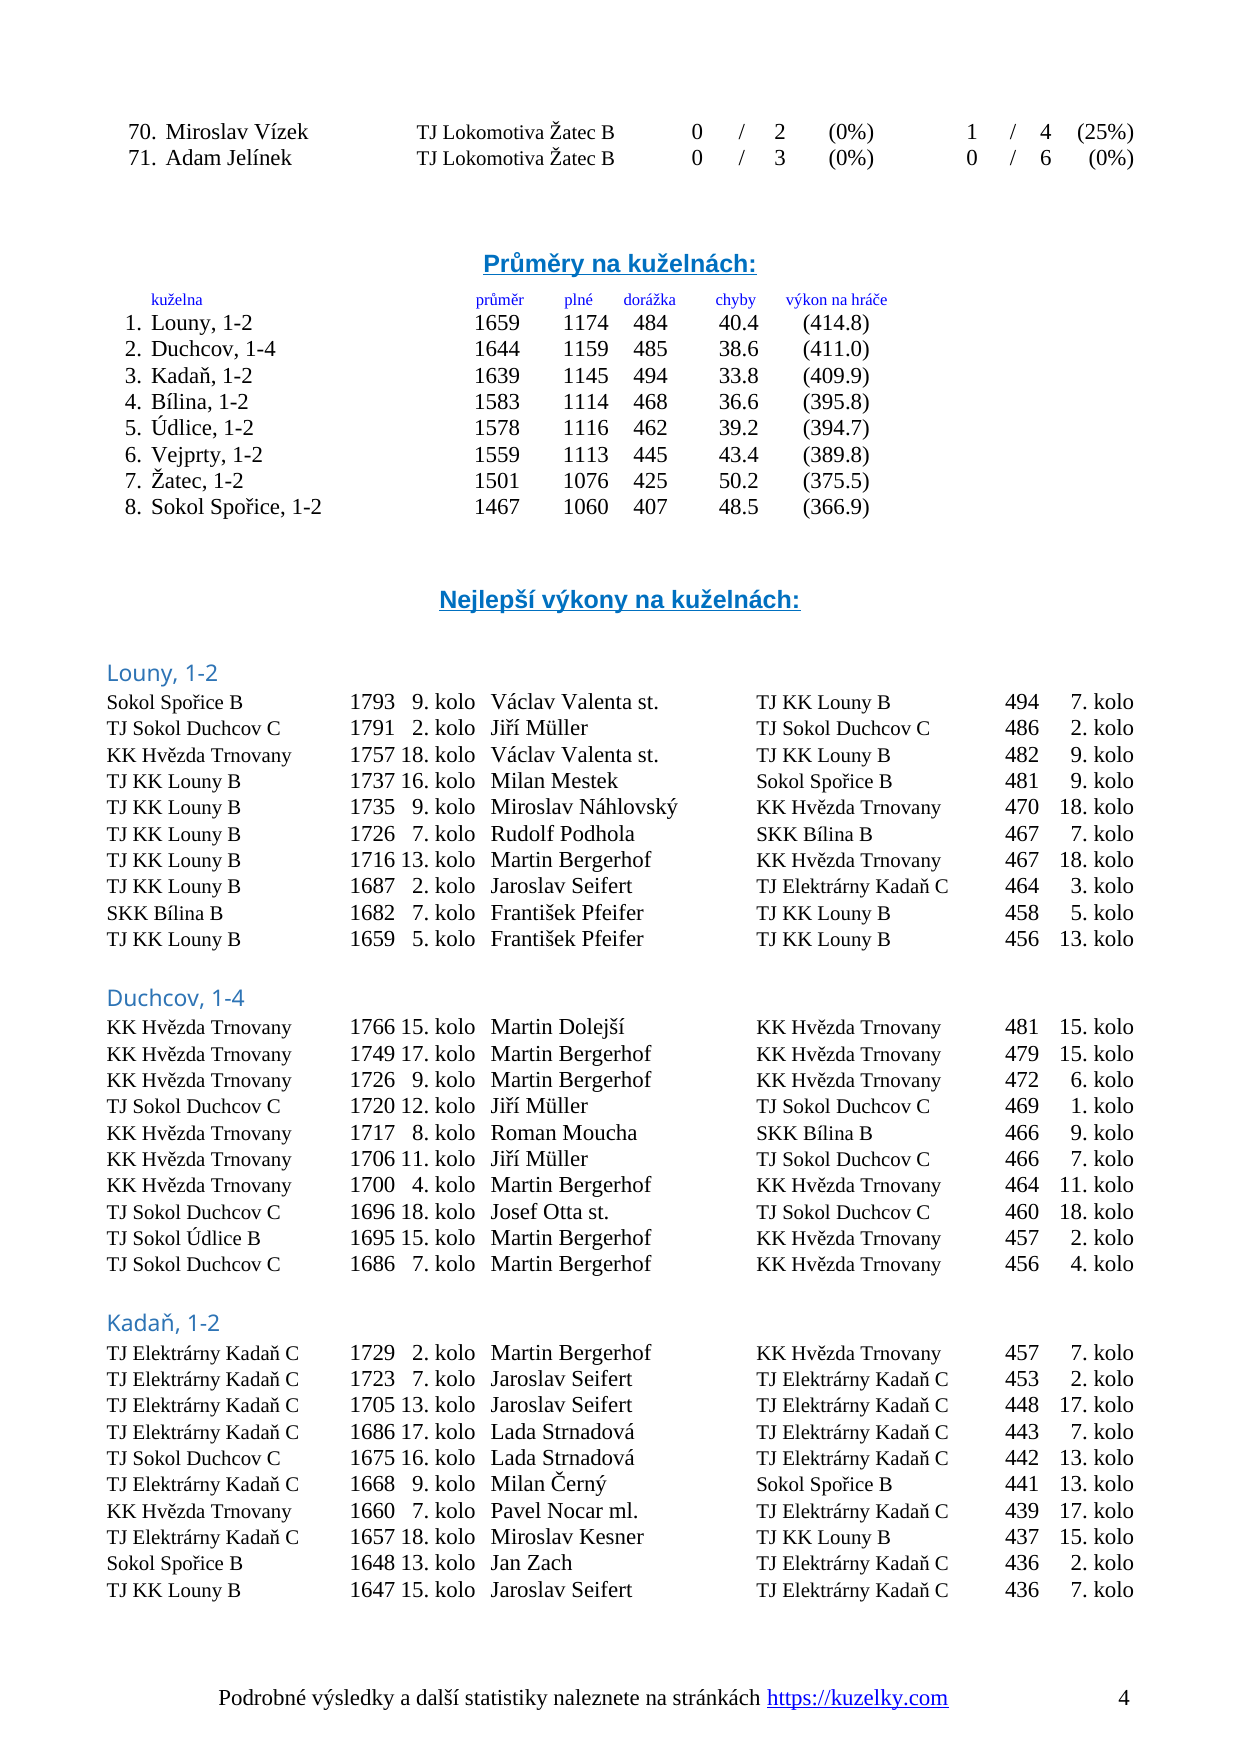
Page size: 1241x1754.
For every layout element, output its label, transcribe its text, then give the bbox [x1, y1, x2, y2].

text 4. Bílina, 1-2 1583 1114 468 36.6 (395.8) [106, 388, 1134, 414]
text 71. Adam Jelínek TJ Lokomotiva Žatec B 0 / 3 (0%) 0 / 6 (0%) [106, 144, 1134, 171]
text 70. Miroslav Vízek TJ Lokomotiva Žatec B 0 / 2 (0%) 1 / 4 (25%) [106, 118, 1134, 144]
text Sokol Spořice B 1648 13. kolo Jan Zach TJ Elektrárny Kadaň C 436 2. kolo [106, 1549, 1134, 1576]
text 5. Údlice, 1-2 1578 1116 462 39.2 (394.7) [106, 414, 1134, 441]
text KK Hvězda Trnovany 1749 17. kolo Martin Bergerhof KK Hvězda Trnovany 479 15. kolo [106, 1040, 1134, 1066]
text kuželna průměr plné dorážka chyby výkon na hráče [106, 290, 1134, 309]
text TJ Sokol Duchcov C 1720 12. kolo Jiří Müller TJ Sokol Duchcov C 469 1. kolo [106, 1092, 1134, 1119]
text KK Hvězda Trnovany 1766 15. kolo Martin Dolejší KK Hvězda Trnovany 481 15. kolo [106, 1013, 1134, 1040]
text TJ Sokol Duchcov C 1791 2. kolo Jiří Müller TJ Sokol Duchcov C 486 2. kolo [106, 714, 1134, 741]
text KK Hvězda Trnovany 1706 11. kolo Jiří Müller TJ Sokol Duchcov C 466 7. kolo [106, 1145, 1134, 1171]
text 2. Duchcov, 1-4 1644 1159 485 38.6 (411.0) [106, 335, 1134, 362]
text 3. Kadaň, 1-2 1639 1145 494 33.8 (409.9) [106, 362, 1134, 388]
text TJ Elektrárny Kadaň C 1668 9. kolo Milan Černý Sokol Spořice B 441 13. kolo [106, 1470, 1134, 1497]
text 8. Sokol Spořice, 1-2 1467 1060 407 48.5 (366.9) [106, 493, 1134, 520]
text TJ Elektrárny Kadaň C 1657 18. kolo Miroslav Kesner TJ KK Louny B 437 15. kolo [106, 1523, 1134, 1549]
text TJ KK Louny B 1687 2. kolo Jaroslav Seifert TJ Elektrárny Kadaň C 464 3. kolo [106, 872, 1134, 899]
text TJ Sokol Duchcov C 1675 16. kolo Lada Strnadová TJ Elektrárny Kadaň C 442 13. kolo [106, 1444, 1134, 1470]
subtitle Louny, 1-2 [106, 657, 1134, 688]
text TJ Sokol Duchcov C 1686 7. kolo Martin Bergerhof KK Hvězda Trnovany 456 4. kolo [106, 1251, 1134, 1277]
text 7. Žatec, 1-2 1501 1076 425 50.2 (375.5) [106, 467, 1134, 493]
text KK Hvězda Trnovany 1700 4. kolo Martin Bergerhof KK Hvězda Trnovany 464 11. kolo [106, 1171, 1134, 1198]
text Sokol Spořice B 1793 9. kolo Václav Valenta st. TJ KK Louny B 494 7. kolo [106, 688, 1134, 714]
text TJ Sokol Údlice B 1695 15. kolo Martin Bergerhof KK Hvězda Trnovany 457 2. kolo [106, 1224, 1134, 1251]
text KK Hvězda Trnovany 1757 18. kolo Václav Valenta st. TJ KK Louny B 482 9. kolo [106, 741, 1134, 767]
text KK Hvězda Trnovany 1660 7. kolo Pavel Nocar ml. TJ Elektrárny Kadaň C 439 17. kolo [106, 1497, 1134, 1523]
text KK Hvězda Trnovany 1726 9. kolo Martin Bergerhof KK Hvězda Trnovany 472 6. kolo [106, 1066, 1134, 1092]
subtitle Duchcov, 1-4 [106, 982, 1134, 1013]
subtitle Kadaň, 1-2 [106, 1307, 1134, 1339]
text TJ KK Louny B 1737 16. kolo Milan Mestek Sokol Spořice B 481 9. kolo [106, 767, 1134, 793]
text TJ KK Louny B 1716 13. kolo Martin Bergerhof KK Hvězda Trnovany 467 18. kolo [106, 846, 1134, 872]
text 1. Louny, 1-2 1659 1174 484 40.4 (414.8) [106, 309, 1134, 335]
text TJ Elektrárny Kadaň C 1686 17. kolo Lada Strnadová TJ Elektrárny Kadaň C 443 7. kolo [106, 1418, 1134, 1444]
text Nejlepší výkony na kuželnách: [94, 585, 1145, 614]
text TJ KK Louny B 1647 15. kolo Jaroslav Seifert TJ Elektrárny Kadaň C 436 7. kolo [106, 1576, 1134, 1602]
text 6. Vejprty, 1-2 1559 1113 445 43.4 (389.8) [106, 441, 1134, 467]
text TJ Elektrárny Kadaň C 1705 13. kolo Jaroslav Seifert TJ Elektrárny Kadaň C 448 17. kolo [106, 1391, 1134, 1418]
text TJ KK Louny B 1659 5. kolo František Pfeifer TJ KK Louny B 456 13. kolo [106, 925, 1134, 952]
text KK Hvězda Trnovany 1717 8. kolo Roman Moucha SKK Bílina B 466 9. kolo [106, 1119, 1134, 1145]
text Průměry na kuželnách: [94, 248, 1145, 277]
text TJ Sokol Duchcov C 1696 18. kolo Josef Otta st. TJ Sokol Duchcov C 460 18. kolo [106, 1198, 1134, 1224]
text TJ KK Louny B 1726 7. kolo Rudolf Podhola SKK Bílina B 467 7. kolo [106, 820, 1134, 846]
text TJ Elektrárny Kadaň C 1723 7. kolo Jaroslav Seifert TJ Elektrárny Kadaň C 453 2. kolo [106, 1365, 1134, 1391]
text TJ Elektrárny Kadaň C 1729 2. kolo Martin Bergerhof KK Hvězda Trnovany 457 7. kolo [106, 1339, 1134, 1365]
text SKK Bílina B 1682 7. kolo František Pfeifer TJ KK Louny B 458 5. kolo [106, 899, 1134, 925]
text TJ KK Louny B 1735 9. kolo Miroslav Náhlovský KK Hvězda Trnovany 470 18. kolo [106, 793, 1134, 820]
